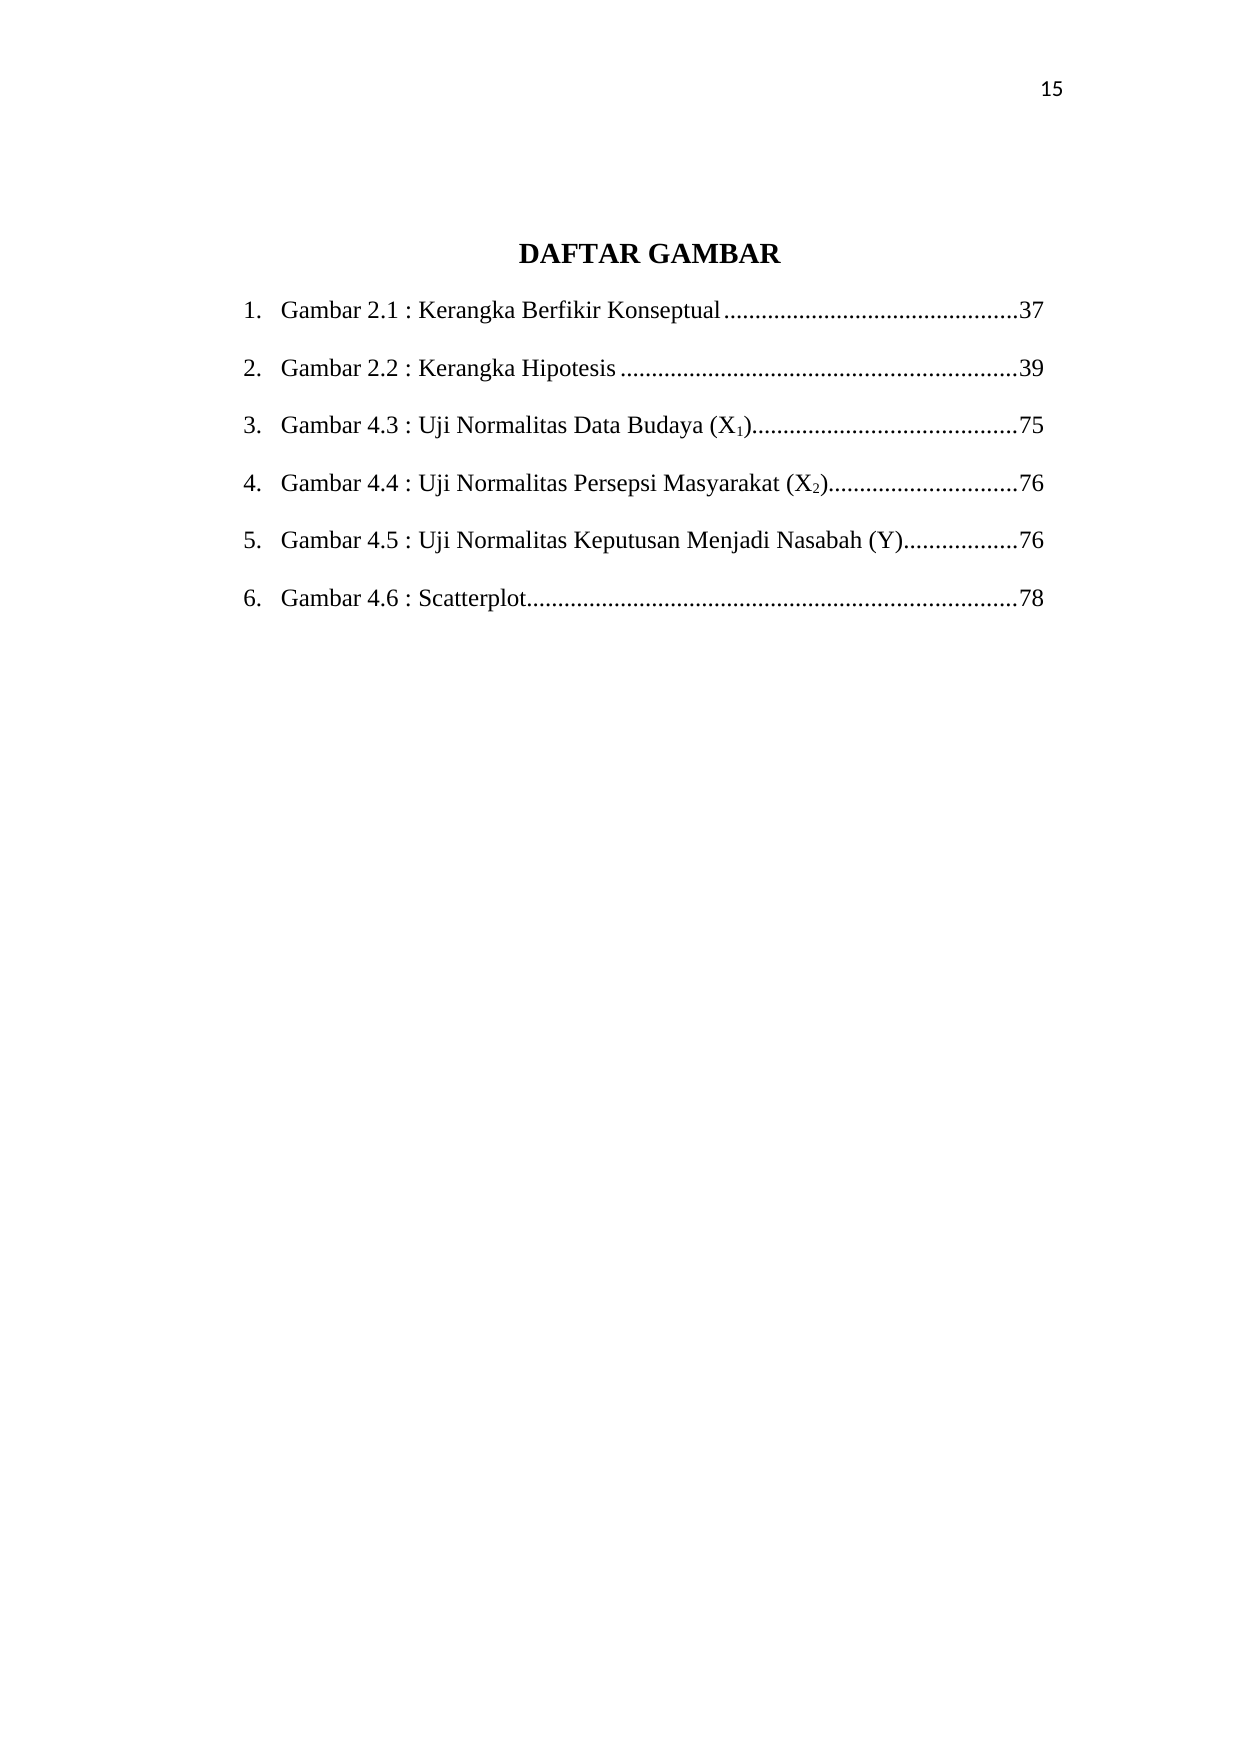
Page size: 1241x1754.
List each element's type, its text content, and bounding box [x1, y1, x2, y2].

list Gambar 4.6 : Scatterplot 78 [243, 583, 1063, 612]
list Gambar 4.3 : Uji Normalitas Data Budaya (X1) 75 [243, 411, 1063, 439]
list Gambar 4.5 : Uji Normalitas Keputusan Menjadi Nasabah (Y) 76 [243, 526, 1063, 554]
list Gambar 2.2 : Kerangka Hipotesis 39 [243, 353, 1063, 382]
text DAFTAR GAMBAR [236, 236, 1063, 270]
list Gambar 2.1 : Kerangka Berfikir Konseptual 37 [243, 296, 1063, 324]
list Gambar 4.4 : Uji Normalitas Persepsi Masyarakat (X2) 76 [243, 468, 1063, 497]
